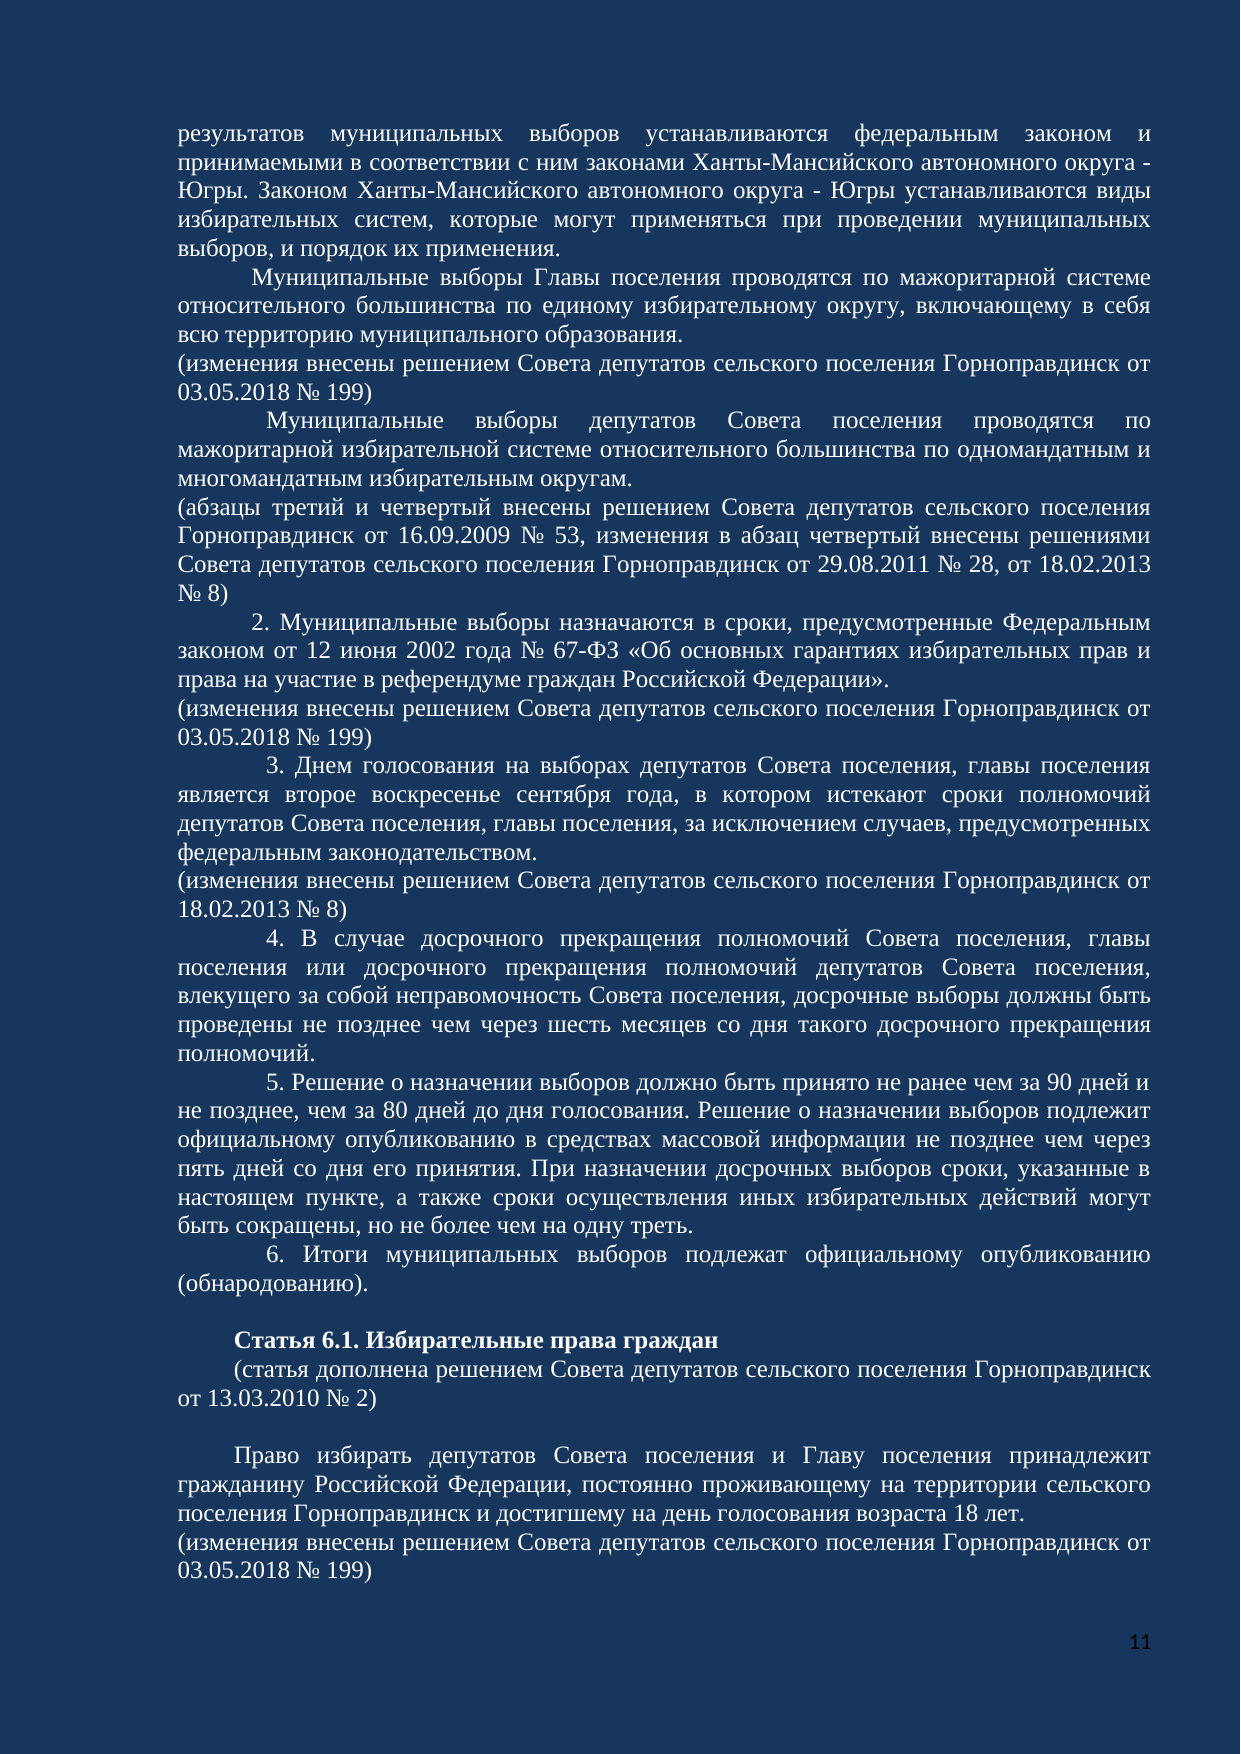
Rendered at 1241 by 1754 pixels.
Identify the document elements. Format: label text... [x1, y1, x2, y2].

text Муниципальные выборы депутатов Совета поселения проводятся по мажоритарной избирательной системе относительного большинства по одномандатным и многомандатным избирательным округам. [177, 406, 1152, 492]
text (абзацы третий и четвертый внесены решением Совета депутатов сельского поселения Горноправдинск от 16.09.2009 № 53, изменения в абзац четвертый внесены решениями Совета депутатов сельского поселения Горноправдинск от 29.08.2011 № 28, от 18.02.2013 № 8) [177, 492, 1152, 607]
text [177, 118, 1152, 262]
text (изменения внесены решением Совета депутатов сельского поселения Горноправдинск от 03.05.2018 № 199) [177, 693, 1152, 751]
text (изменения внесены решением Совета депутатов сельского поселения Горноправдинск от 03.05.2018 № 199) [177, 348, 1152, 406]
text 3. Днем голосования на выборах депутатов Совета поселения, главы поселения является второе воскресенье сентября года, в котором истекают сроки полномочий депутатов Совета поселения, главы поселения, за исключением случаев, предусмотренных федеральным законодательством. [177, 751, 1152, 866]
text Статья 6.1. Избирательные права граждан [177, 1326, 1152, 1354]
text 6. Итоги муниципальных выборов подлежат официальному опубликованию (обнародованию). [177, 1239, 1152, 1297]
text (изменения внесены решением Совета депутатов сельского поселения Горноправдинск от 03.05.2018 № 199) [177, 1527, 1152, 1584]
text (статья дополнена решением Совета депутатов сельского поселения Горноправдинск от 13.03.2010 № 2) [177, 1354, 1152, 1412]
text 4. В случае досрочного прекращения полномочий Совета поселения, главы поселения или досрочного прекращения полномочий депутатов Совета поселения, влекущего за собой неправомочность Совета поселения, досрочные выборы должны быть проведены не позднее чем через шесть месяцев со дня такого досрочного прекращения полномочий. [177, 923, 1152, 1067]
text 5. Решение о назначении выборов должно быть принято не ранее чем за 90 дней и не позднее, чем за 80 дней до дня голосования. Решение о назначении выборов подлежит официальному опубликованию в средствах массовой информации не позднее чем через пять дней со дня его принятия. При назначении досрочных выборов сроки, указанные в настоящем пункте, а также сроки осуществления иных избирательных действий могут быть сокращены, но не более чем на одну треть. [177, 1067, 1152, 1239]
text Муниципальные выборы Главы поселения проводятся по мажоритарной системе относительного большинства по единому избирательному округу, включающему в себя всю территорию муниципального образования. [177, 262, 1152, 348]
text (изменения внесены решением Совета депутатов сельского поселения Горноправдинск от 18.02.2013 № 8) [177, 866, 1152, 923]
text Право избирать депутатов Совета поселения и Главу поселения принадлежит гражданину Российской Федерации, постоянно проживающему на территории сельского поселения Горноправдинск и достигшему на день голосования возраста 18 лет. [177, 1441, 1152, 1527]
text 2. Муниципальные выборы назначаются в сроки, предусмотренные Федеральным законом от 12 июня 2002 года № 67-ФЗ «Об основных гарантиях избирательных прав и права на участие в референдуме граждан Российской Федерации». [177, 607, 1152, 693]
